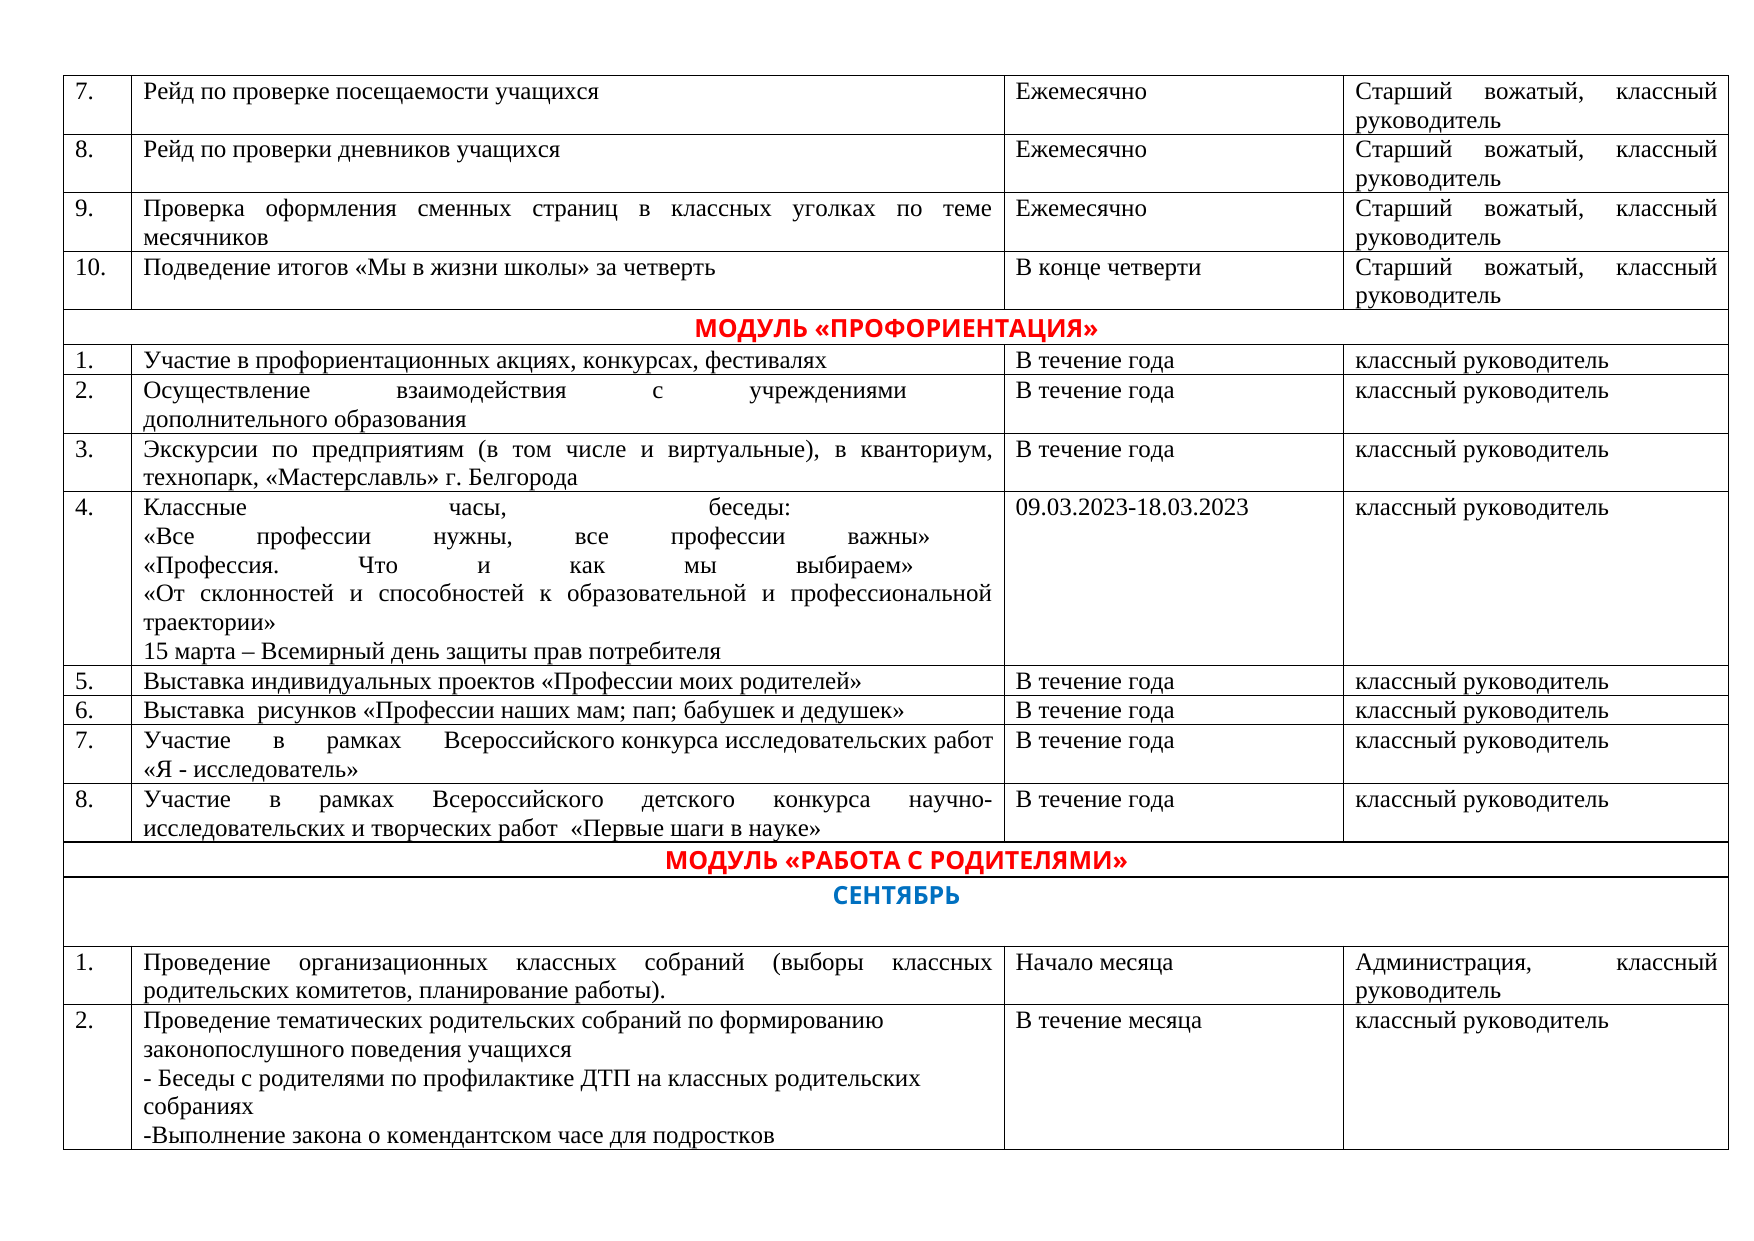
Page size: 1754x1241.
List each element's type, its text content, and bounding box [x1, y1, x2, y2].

table_cell В конце четверти [1005, 252, 1343, 309]
table_cell 8. [64, 135, 131, 192]
table_cell 6. [64, 696, 131, 724]
table_cell В течение года [1005, 666, 1343, 694]
table_cell 8. [64, 784, 131, 841]
table_cell МОДУЛЬ «РАБОТА С РОДИТЕЛЯМИ» [64, 843, 1728, 876]
table_cell Ежемесячно [1005, 193, 1343, 251]
table_cell В течение года [1005, 725, 1343, 783]
table_cell 1. [64, 947, 131, 1004]
table_cell 3. [64, 434, 131, 491]
table_cell МОДУЛЬ «ПРОФОРИЕНТАЦИЯ» [64, 310, 1728, 344]
table_cell СЕНТЯБРЬ [64, 878, 1728, 946]
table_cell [132, 1005, 1004, 1149]
table_cell классный руководитель [1344, 696, 1728, 724]
table_cell 9. [64, 193, 131, 251]
table_cell В течение года [1005, 375, 1343, 433]
table_cell Ежемесячно [1005, 76, 1343, 133]
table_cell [1344, 1005, 1728, 1149]
table_cell Осуществление взаимодействия с учреждениями дополнительного образования [132, 375, 1004, 433]
table_cell классный руководитель [1344, 725, 1728, 783]
table_cell Выставка индивидуальных проектов «Профессии моих родителей» [132, 666, 1004, 694]
table_cell 2. [64, 1005, 131, 1149]
table_cell Экскурсии по предприятиям (в том числе и виртуальные), в кванториум, технопарк, «Мастерславль» г. Белгорода [132, 434, 1004, 491]
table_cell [1344, 76, 1728, 133]
table_cell классный руководитель [1344, 375, 1728, 433]
table_cell В течение года [1005, 784, 1343, 841]
table_cell Старший вожатый, классный руководитель [1344, 135, 1728, 192]
table_cell 7. [64, 725, 131, 783]
table_cell 09.03.2023-18.03.2023 [1005, 492, 1343, 665]
table_cell Классные часы, беседы: «Все профессии нужны, все профессии важны» «Профессия. Что и как мы выбираем» «От склонностей и способностей к образовательной и профессиональной траектории» 15 марта – Всемирный день защиты прав потребителя [132, 492, 1004, 665]
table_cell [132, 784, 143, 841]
table_cell Проведение организационных классных собраний (выборы классных родительских комитетов, планирование работы). [132, 947, 1004, 1004]
table_cell Участие в профориентационных акциях, конкурсах, фестивалях [132, 345, 1004, 374]
table_cell 5. [64, 666, 131, 694]
table_cell классный руководитель [1344, 434, 1728, 491]
table_cell 4. [64, 492, 131, 665]
table_cell 7. [64, 76, 131, 133]
table_cell Администрация, классный руководитель [1344, 947, 1728, 1004]
table_cell Рейд по проверке посещаемости учащихся [132, 76, 1004, 133]
table_cell классный руководитель [1344, 492, 1728, 665]
table_cell В течение года [1005, 434, 1343, 491]
table_cell В течение года [1005, 696, 1343, 724]
table_cell Старший вожатый, классный руководитель [1344, 193, 1728, 251]
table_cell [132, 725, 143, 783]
table_cell 1. [64, 345, 131, 374]
table_cell Подведение итогов «Мы в жизни школы» за четверть [132, 252, 1004, 309]
table_cell классный руководитель [1344, 784, 1728, 841]
table_cell Проверка оформления сменных страниц в классных уголках по теме месячников [132, 193, 1004, 251]
table_cell 2. [64, 375, 131, 433]
table_cell Старший вожатый, классный руководитель [1344, 252, 1728, 309]
table_cell Ежемесячно [1005, 135, 1343, 192]
table_cell В течение года [1005, 345, 1343, 374]
table_cell Участие в рамках Всероссийского конкурса исследовательских работ «Я - исследователь» [359, 725, 1004, 783]
table_cell классный руководитель [1344, 345, 1728, 374]
table_cell Начало месяца [1005, 947, 1343, 1004]
table_cell Участие в рамках Всероссийского детского конкурса научно-исследовательских и творческих работ «Первые шаги в науке» [821, 784, 1004, 841]
table_cell Выставка рисунков «Профессии наших мам; пап; бабушек и дедушек» [132, 696, 1004, 724]
table_cell 10. [64, 252, 131, 309]
table_cell классный руководитель [1344, 666, 1728, 694]
table_cell В течение месяца [1005, 1005, 1343, 1149]
table_cell Рейд по проверки дневников учащихся [132, 135, 1004, 192]
